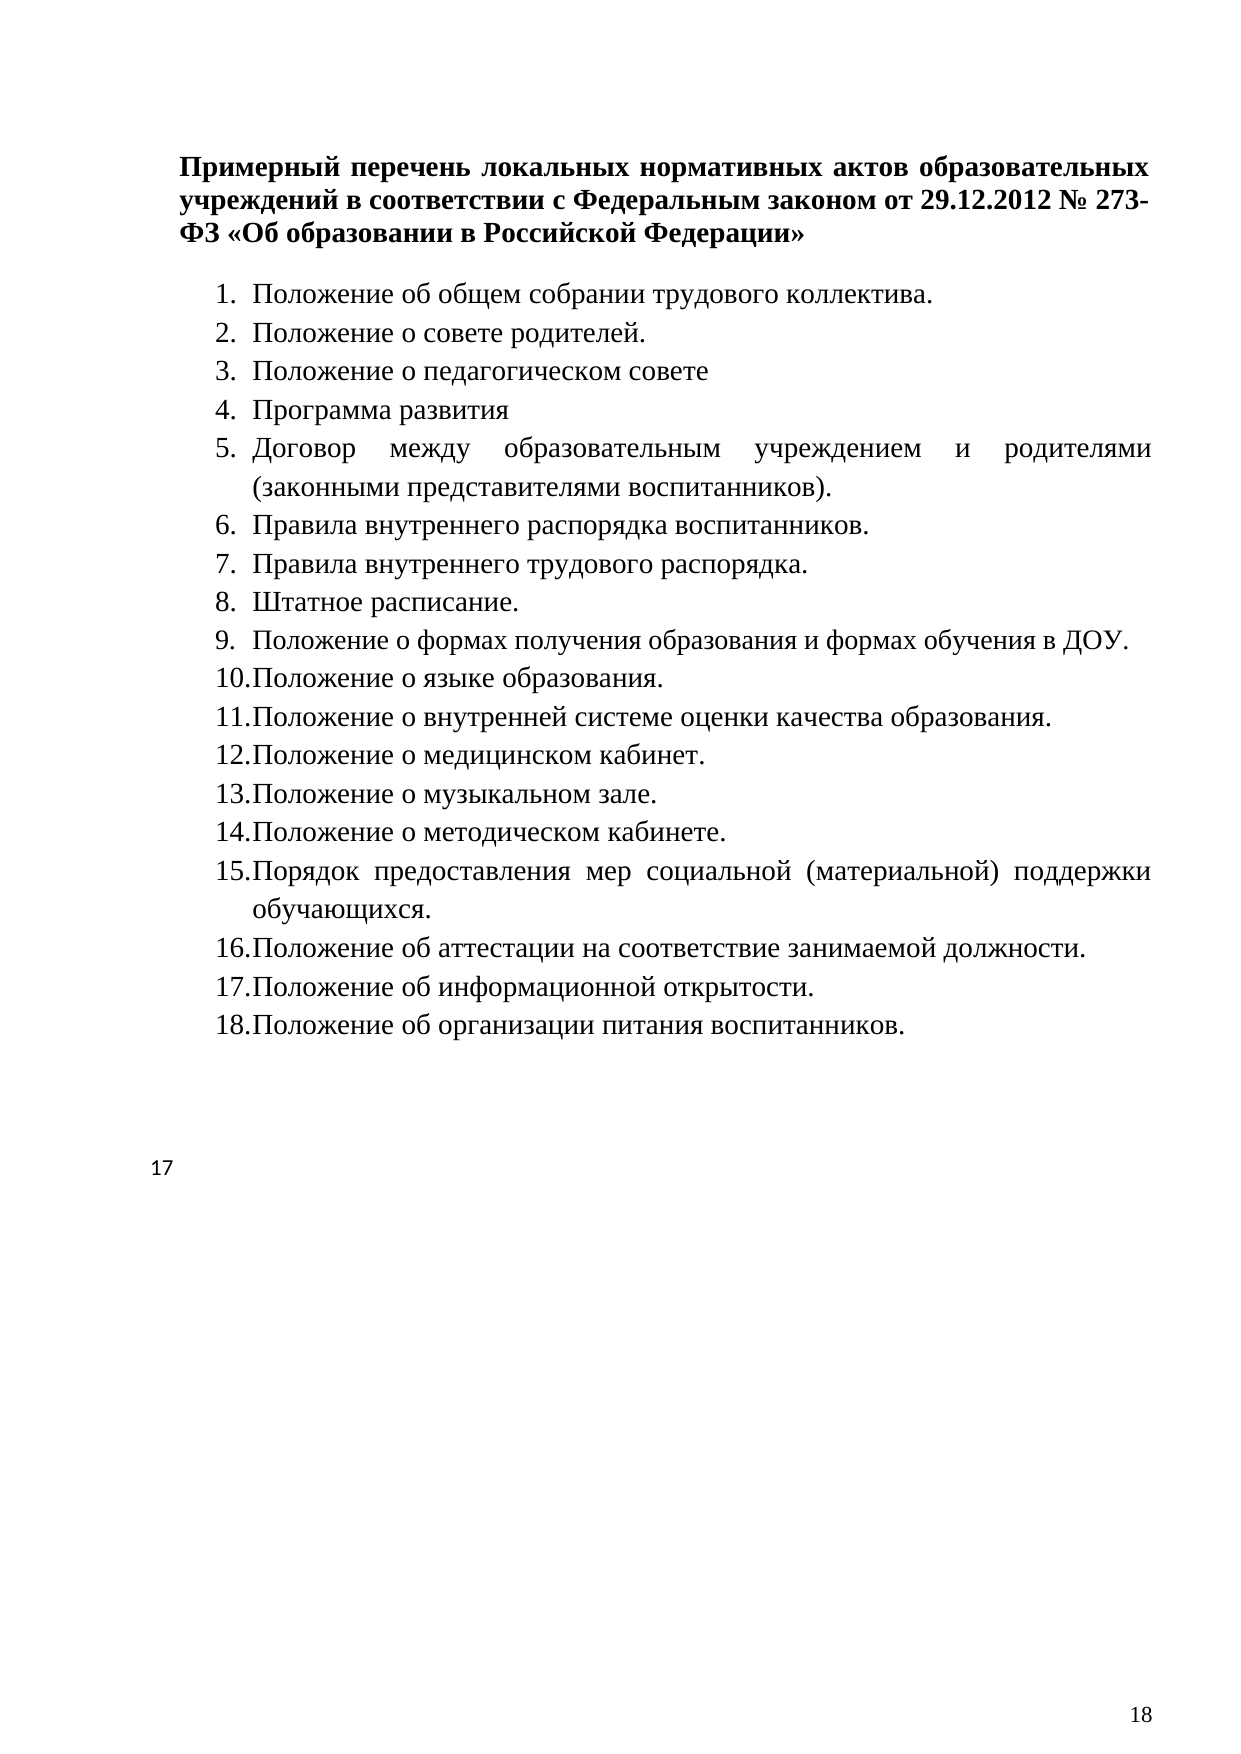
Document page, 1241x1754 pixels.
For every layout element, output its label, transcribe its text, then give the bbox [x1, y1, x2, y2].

list Правила внутреннего распорядка воспитанников. [215, 507, 1152, 541]
text 17 [150, 1153, 1152, 1181]
list Штатное расписание. [215, 584, 1152, 618]
list Положение о методическом кабинете. [215, 814, 1152, 848]
list Договор между образовательным учреждением и родителями (законными представителями воспитанников). [215, 430, 1152, 502]
list Положение о формах получения образования и формах обучения в ДОУ. [215, 623, 1152, 656]
list Положение об аттестации на соответствие занимаемой должности. [215, 930, 1152, 964]
list Программа развития [215, 392, 1152, 425]
list Правила внутреннего трудового распорядка. [215, 546, 1152, 579]
list Положение об общем собрании трудового коллектива. [215, 276, 1152, 310]
list Положение о языке образования. [215, 660, 1152, 694]
list Положение об информационной открытости. [215, 969, 1152, 1002]
list Положение об организации питания воспитанников. [215, 1007, 1152, 1041]
list Положение о медицинском кабинет. [215, 737, 1152, 771]
list Положение о совете родителей. [215, 315, 1152, 348]
list Положение о музыкальном зале. [215, 776, 1152, 809]
text Примерный перечень локальных нормативных актов образовательных учреждений в соответствии с Федеральным законом от 29.12.2012 № 273-ФЗ «Об образовании в Российской Федерации» [179, 150, 1150, 249]
list Положение о педагогическом совете [215, 353, 1152, 387]
list Порядок предоставления мер социальной (материальной) поддержки обучающихся. [215, 853, 1152, 925]
list Положение о внутренней системе оценки качества образования. [215, 699, 1152, 732]
